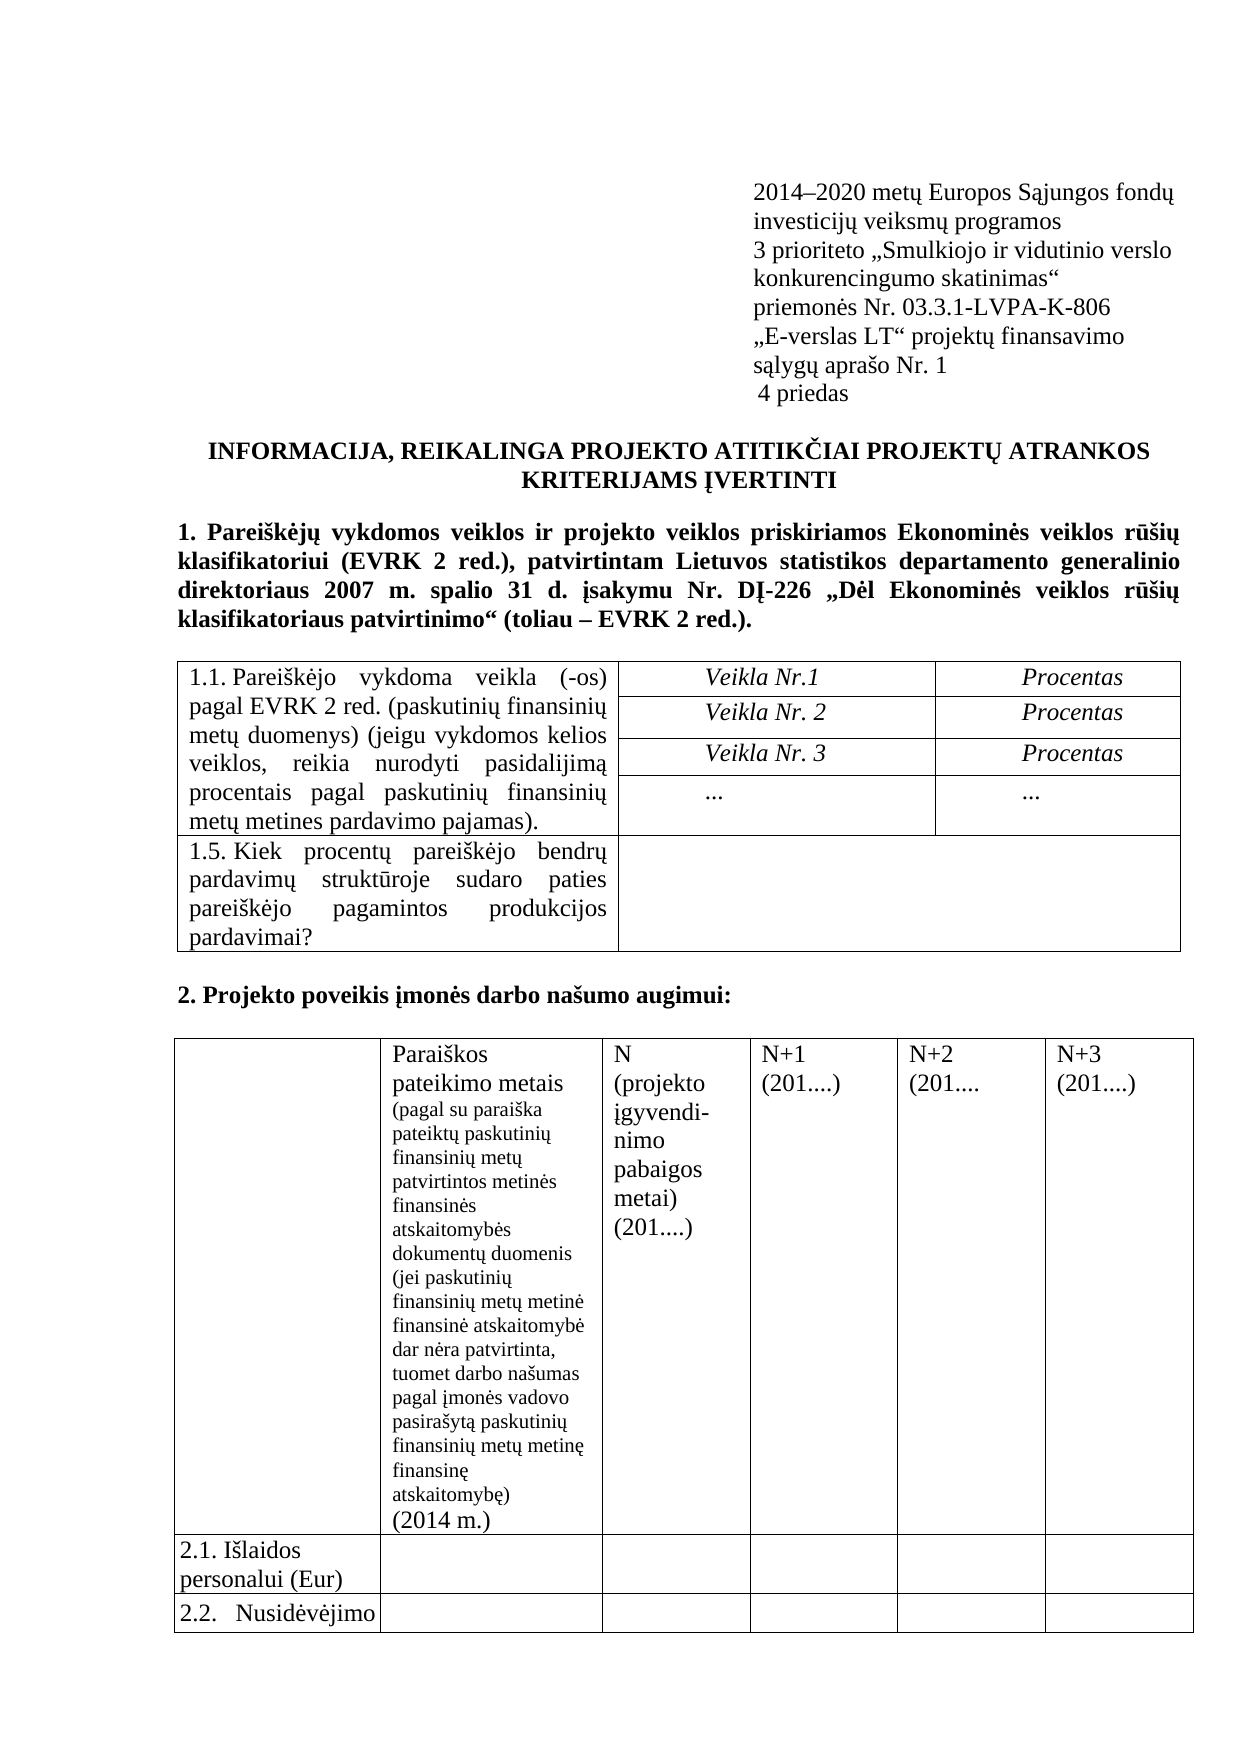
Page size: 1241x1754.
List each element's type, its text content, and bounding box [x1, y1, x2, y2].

table_header N+3 (201....) [1046, 1039, 1193, 1534]
table_cell Veikla Nr. 2 [619, 697, 935, 737]
table_cell Kiek procentų pareiškėjo bendrų pardavimų struktūroje sudaro paties pareiškėjo pagamintos produkcijos pardavimai? [178, 836, 618, 951]
table_cell Veikla Nr. 3 [619, 739, 935, 775]
table_cell ... [936, 776, 1180, 835]
table_header N+2 (201.... [898, 1039, 1045, 1534]
table_header Pareiškėjo vykdoma veikla (-os) pagal EVRK 2 red. (paskutinių finansinių metų duomenys) (jeigu vykdomos kelios veiklos, reikia nurodyti pasidalijimą procentais pagal paskutinių finansinių metų metines pardavimo pajamas). [178, 662, 618, 835]
table_cell [381, 1594, 602, 1632]
table_header N (projekto įgyvendi-nimo pabaigos metai) (201....) [603, 1039, 750, 1534]
text INFORMACIJa, reikalingA projekto atitikČIAI projektų atrankos kriterijams įvertinti [177, 436, 1181, 493]
text 3 prioriteto „Smulkiojo ir vidutinio verslo konkurencingumo skatinimas“ [753, 235, 1181, 292]
table_cell [898, 1535, 1045, 1593]
table_header Procentas [936, 662, 1180, 696]
table_cell Procentas [936, 739, 1180, 775]
table_cell [619, 836, 1180, 951]
table_header Veikla Nr.1 [619, 662, 935, 696]
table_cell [175, 1594, 380, 1632]
table_cell [603, 1535, 750, 1593]
text 2014–2020 metų Europos Sąjungos fondų investicijų veiksmų programos [753, 177, 1181, 235]
text 2. Projekto poveikis įmonės darbo našumo augimui: [177, 981, 1181, 1009]
table_cell [381, 1535, 602, 1593]
text 4 priedas [312, 378, 1181, 407]
table_cell [751, 1535, 897, 1593]
table_cell [603, 1594, 750, 1632]
table_cell 2.1. Išlaidos personalui (Eur) [175, 1535, 380, 1593]
table_cell ... [619, 776, 935, 835]
table_cell [898, 1594, 1045, 1632]
table_cell [1046, 1535, 1193, 1593]
text 1. Pareiškėjų vykdomos veiklos ir projekto veiklos priskiriamos Ekonominės veiklos rūšių klasifikatoriui (EVRK 2 red.), patvirtintam Lietuvos statistikos departamento generalinio direktoriaus 2007 m. spalio 31 d. įsakymu Nr. DĮ-226 „Dėl Ekonominės veiklos rūšių klasifikatoriaus patvirtinimo“ (toliau – EVRK 2 red.). [177, 517, 1181, 632]
table_cell [1046, 1594, 1193, 1632]
text priemonės Nr. 03.3.1-LVPA-K-806 „E-verslas LT“ projektų finansavimo sąlygų aprašo Nr. 1 [753, 292, 1181, 378]
table_cell [751, 1594, 897, 1632]
table_header Paraiškos pateikimo metais (pagal su paraiška pateiktų paskutinių finansinių metų patvirtintos metinės finansinės atskaitomybės dokumentų duomenis (jei paskutinių finansinių metų metinė finansinė atskaitomybė dar nėra patvirtinta, tuomet darbo našumas pagal įmonės vadovo pasirašytą paskutinių finansinių metų metinę finansinę atskaitomybę) (2014 m.) [381, 1039, 602, 1534]
table_header N+1 (201....) [751, 1039, 897, 1534]
table_header [175, 1039, 380, 1534]
table_cell Procentas [936, 697, 1180, 737]
